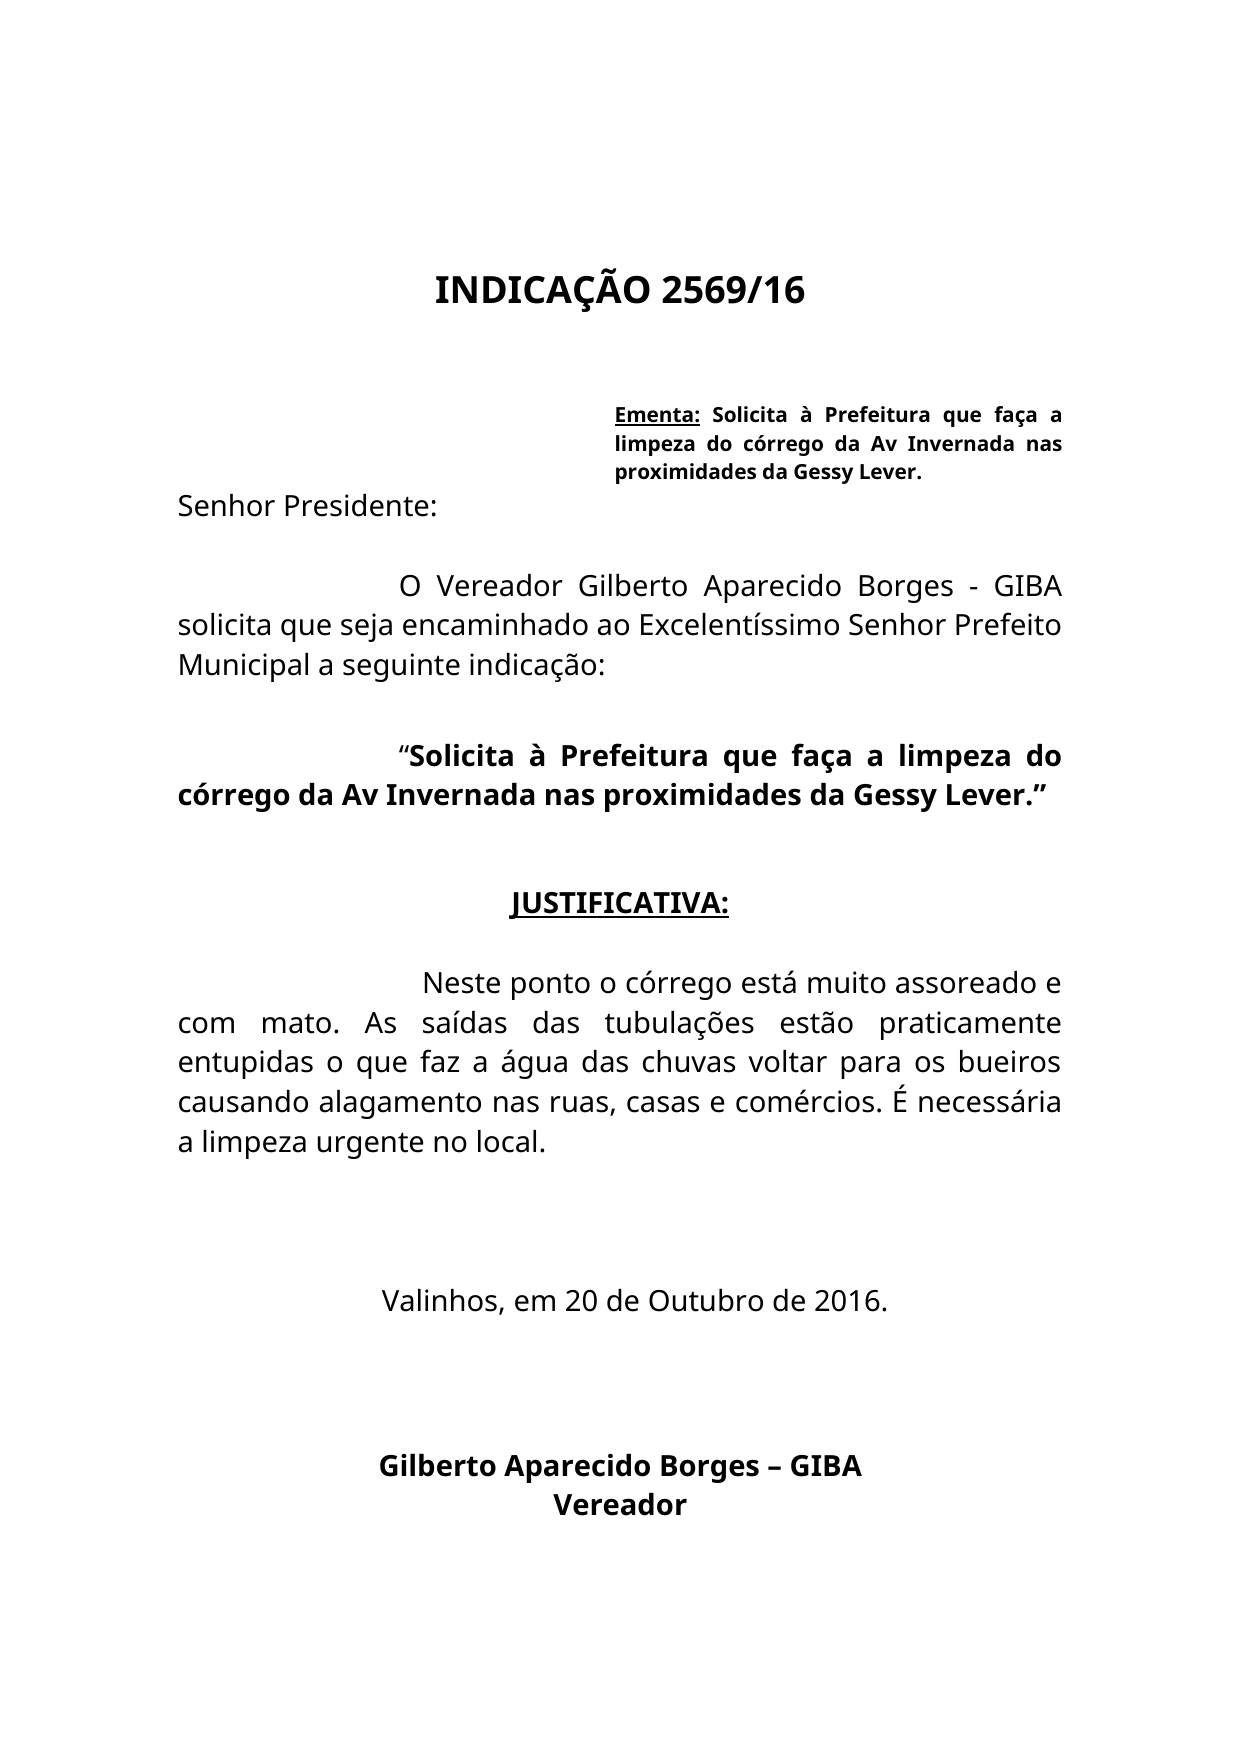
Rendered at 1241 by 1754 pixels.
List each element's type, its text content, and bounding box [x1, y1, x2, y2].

text Ementa: Solicita à Prefeitura que faça a limpeza do córrego da Av Invernada nas proximidades da Gessy Lever. [614, 400, 1063, 486]
text Vereador [177, 1484, 1063, 1524]
text Neste ponto o córrego está muito assoreado e com mato. As saídas das tubulações estão praticamente entupidas o que faz a água das chuvas voltar para os bueiros causando alagamento nas ruas, casas e comércios. É necessária a limpeza urgente no local. [177, 962, 1063, 1161]
text Gilberto Aparecido Borges – GIBA [177, 1445, 1063, 1484]
text Senhor Presidente: [177, 486, 1063, 525]
text Valinhos, em 20 de Outubro de 2016. [177, 1280, 1063, 1320]
text O Vereador Gilberto Aparecido Borges - GIBA solicita que seja encaminhado ao Excelentíssimo Senhor Prefeito Municipal a seguinte indicação: [177, 565, 1063, 684]
text JUSTIFICATIVA: [177, 883, 1063, 922]
text “Solicita à Prefeitura que faça a limpeza do córrego da Av Invernada nas proximidades da Gessy Lever.” [177, 735, 1063, 814]
text INDICAÇÃO 2569/16 [177, 264, 1063, 315]
